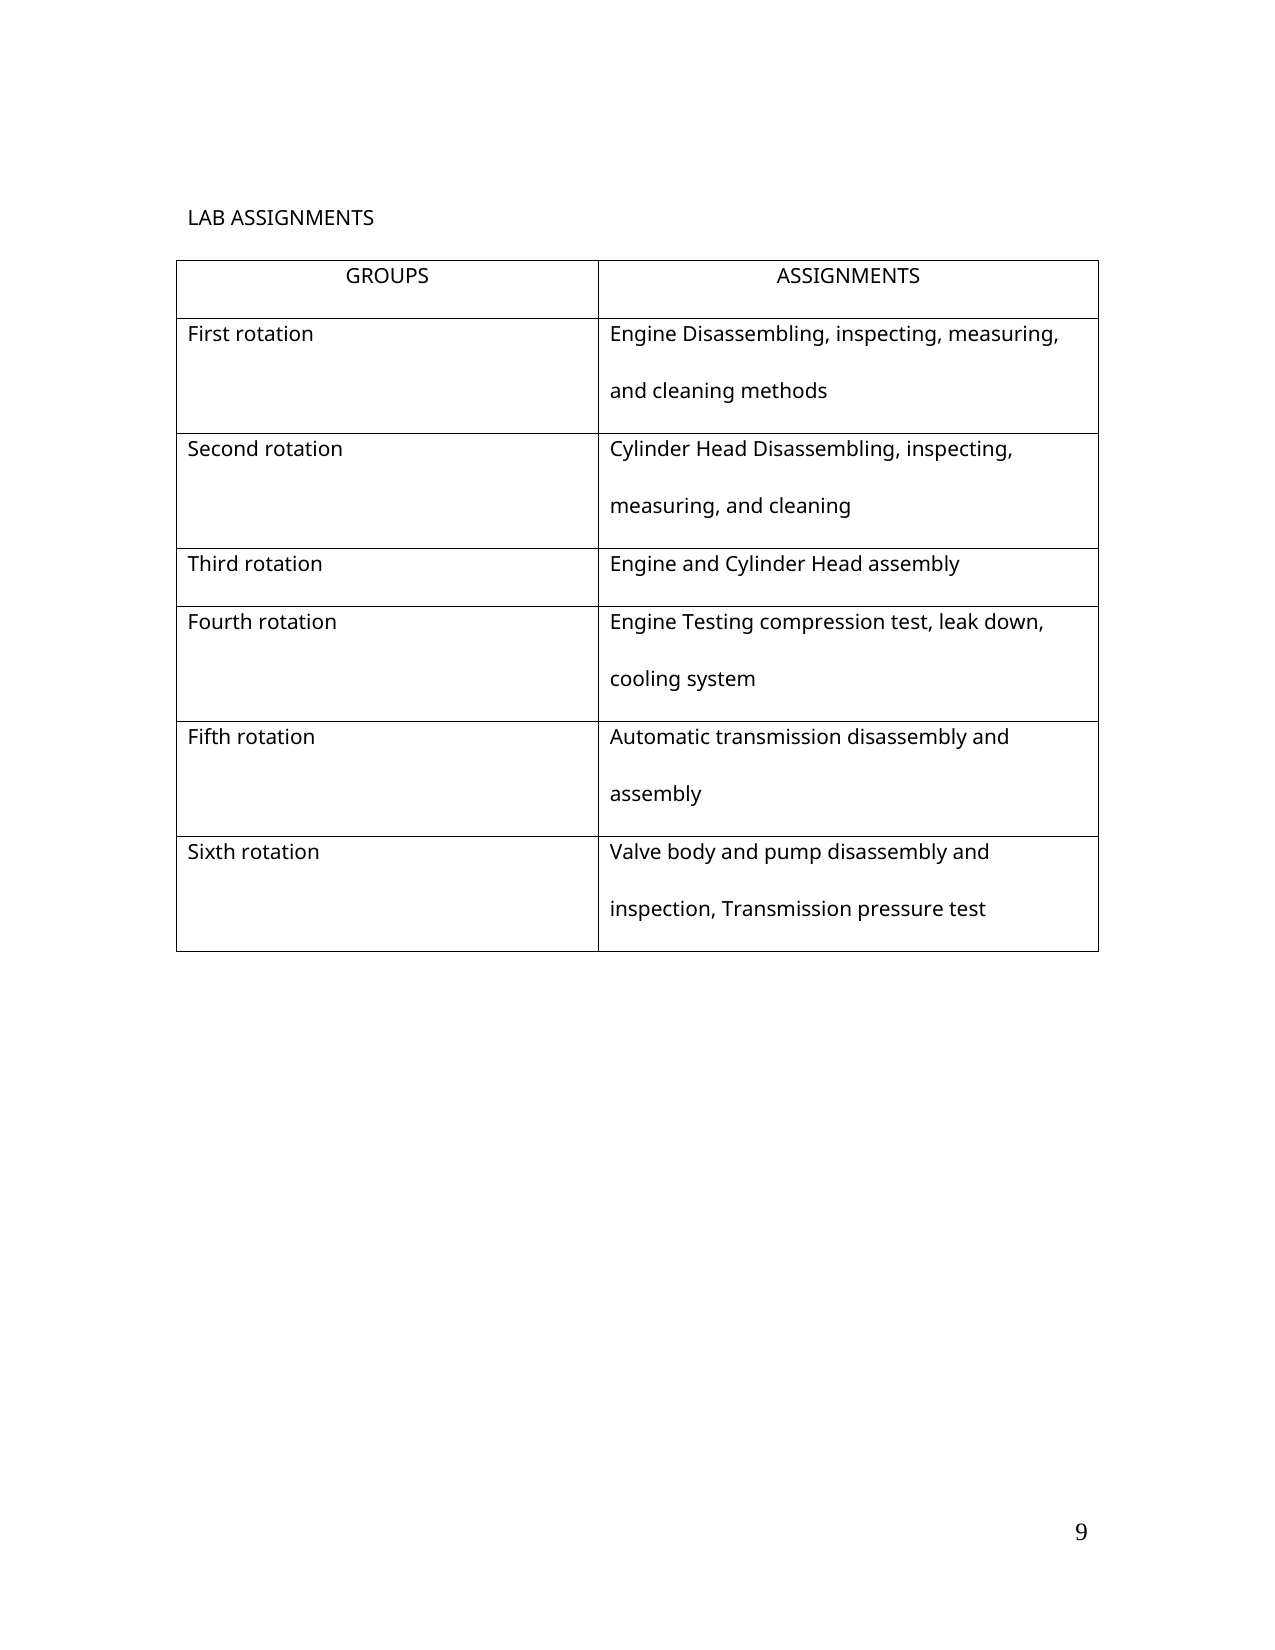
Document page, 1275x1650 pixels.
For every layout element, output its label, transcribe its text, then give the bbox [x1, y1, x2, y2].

table_header GROUPS [177, 261, 598, 318]
table_header ASSIGNMENTS [599, 261, 1098, 318]
table_cell Engine Disassembling, inspecting, measuring, and cleaning methods [599, 319, 1098, 433]
table_cell Cylinder Head Disassembling, inspecting, measuring, and cleaning [599, 434, 1098, 548]
table_cell Second rotation [177, 434, 598, 548]
table_cell Engine Testing compression test, leak down, cooling system [599, 607, 1098, 721]
table_cell Valve body and pump disassembly and inspection, Transmission pressure test [599, 837, 1098, 951]
table_cell Sixth rotation [177, 837, 598, 951]
table_cell Fourth rotation [177, 607, 598, 721]
text LAB ASSIGNMENTS [187, 203, 1087, 231]
table_cell First rotation [177, 319, 598, 433]
table_cell Third rotation [177, 549, 598, 606]
table_cell Automatic transmission disassembly and assembly [599, 722, 1098, 836]
table_cell Engine and Cylinder Head assembly [599, 549, 1098, 606]
table_cell Fifth rotation [177, 722, 598, 836]
